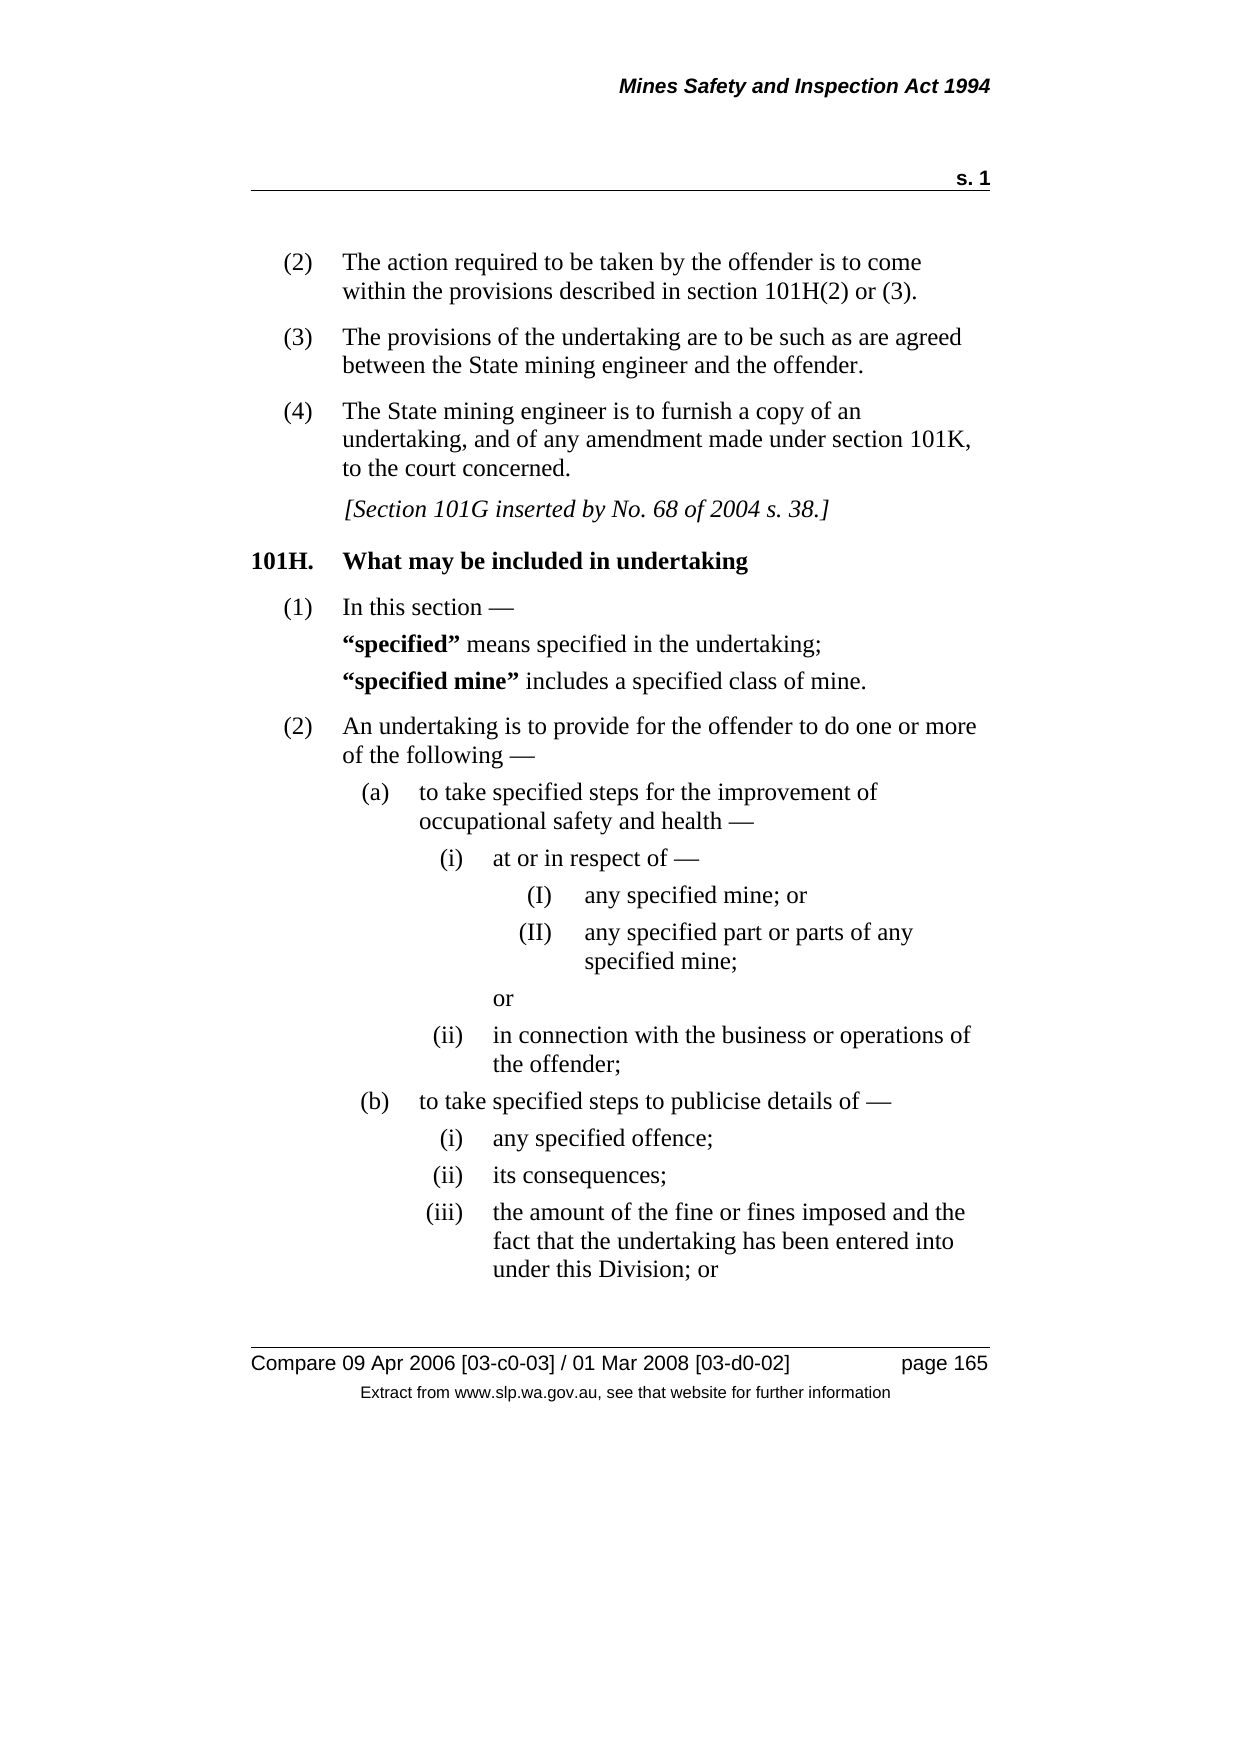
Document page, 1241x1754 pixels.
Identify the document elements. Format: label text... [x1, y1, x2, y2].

text [Section 101G inserted by No. 68 of 2004 s. 38.] [251, 494, 990, 523]
text (I) any specified mine; or [251, 880, 990, 909]
subtitle 101H. What may be included in undertaking [251, 546, 990, 575]
text or [251, 983, 990, 1012]
text (a) to take specified steps for the improvement of occupational safety and health — [251, 777, 990, 834]
text (1) In this section — [251, 592, 990, 620]
text (3) The provisions of the undertaking are to be such as are agreed between the State mining engineer and the offender. [251, 322, 990, 379]
text “specified mine” includes a specified class of mine. [251, 666, 990, 694]
text (ii) its consequences; [251, 1160, 990, 1189]
text (II) any specified part or parts of any specified mine; [251, 917, 990, 974]
text (i) any specified offence; [251, 1123, 990, 1152]
text “specified” means specified in the undertaking; [251, 629, 990, 657]
text (i) at or in respect of — [251, 843, 990, 872]
text (2) The action required to be taken by the offender is to come within the provisions described in section 101H(2) or (3). [251, 247, 990, 305]
text (4) The State mining engineer is to furnish a copy of an undertaking, and of any amendment made under section 101K, to the court concerned. [251, 396, 990, 482]
text (iii) the amount of the fine or fines imposed and the fact that the undertaking has been entered into under this Division; or [251, 1197, 990, 1283]
text (b) to take specified steps to publicise details of — [251, 1086, 990, 1114]
text (ii) in connection with the business or operations of the offender; [251, 1020, 990, 1077]
text (2) An undertaking is to provide for the offender to do one or more of the following — [251, 711, 990, 769]
